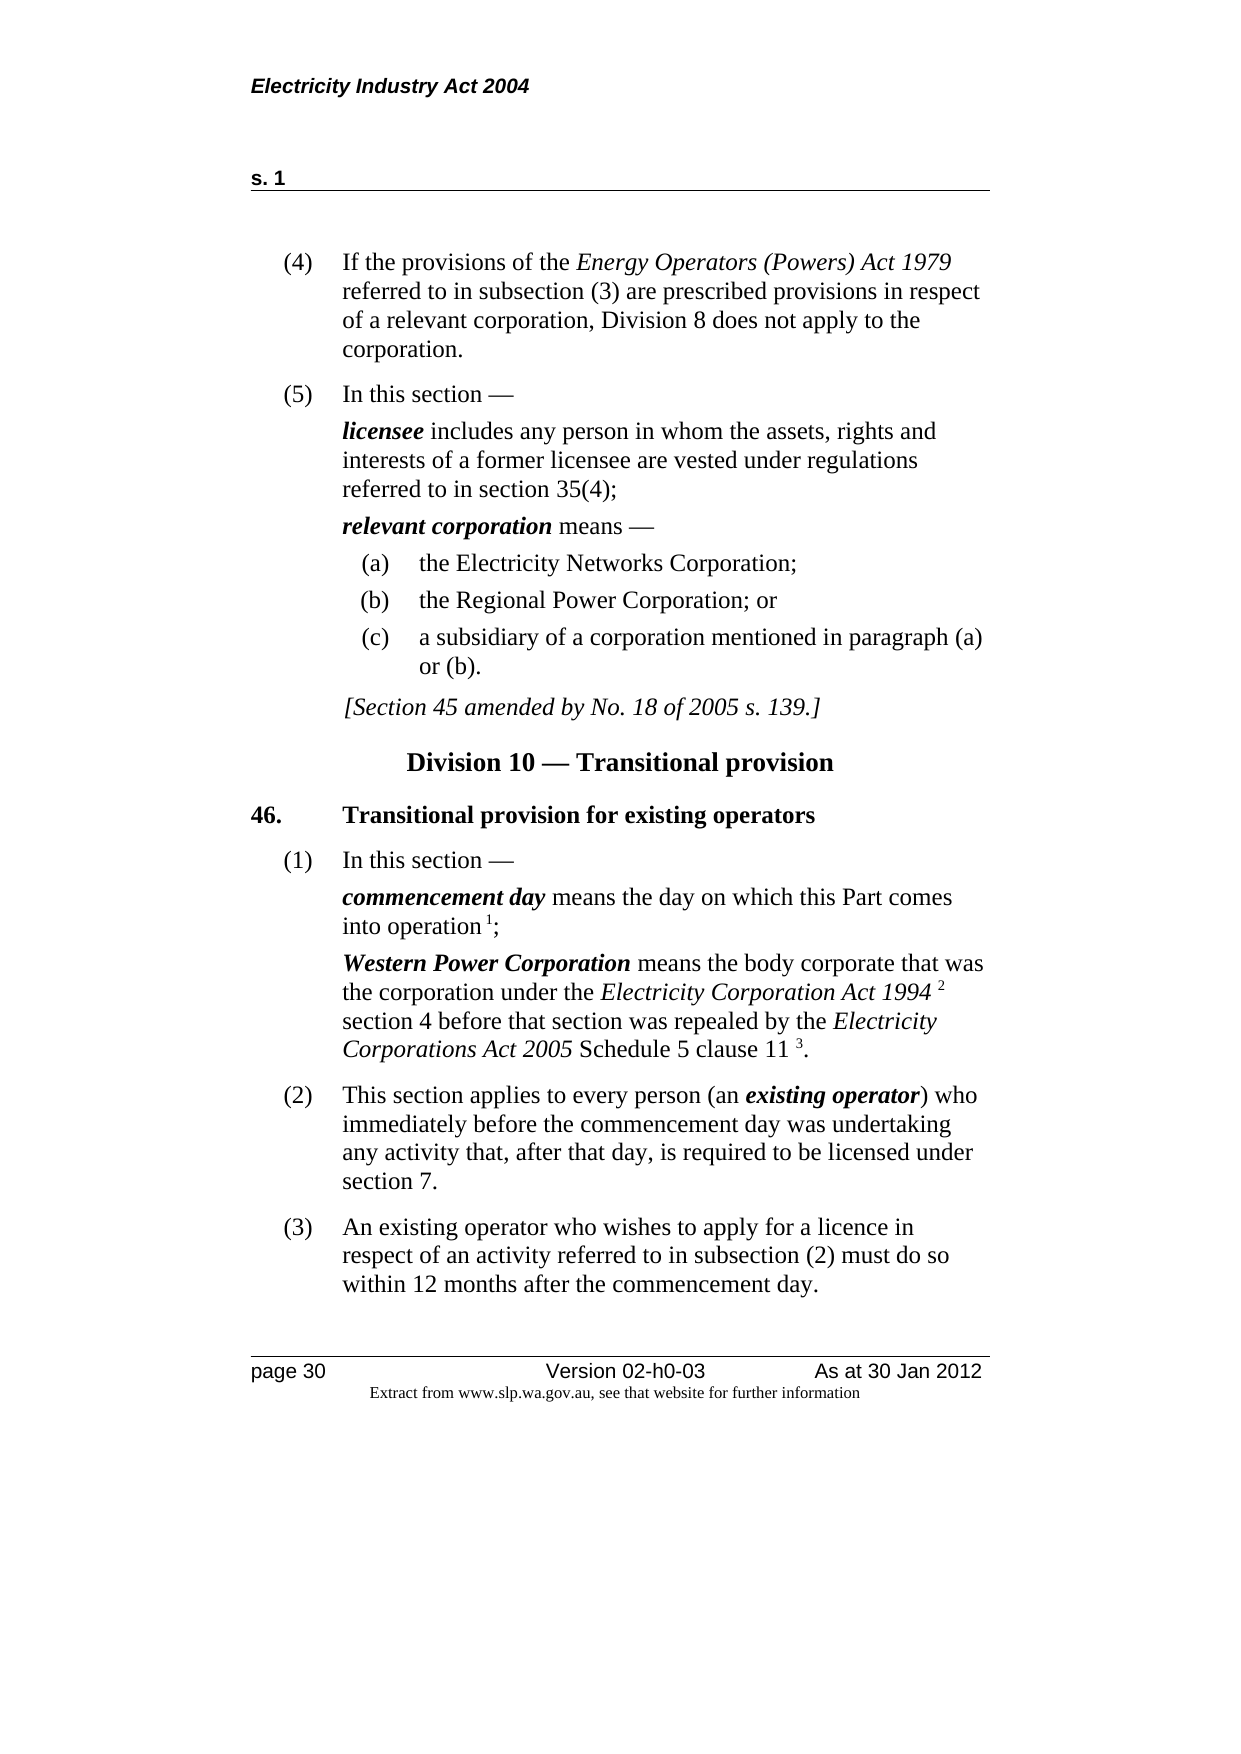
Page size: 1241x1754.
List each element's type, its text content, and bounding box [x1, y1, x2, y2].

text (5) In this section — [251, 379, 990, 408]
text (c) a subsidiary of a corporation mentioned in paragraph (a) or (b). [251, 622, 990, 679]
text licensee includes any person in whom the assets, rights and interests of a former licensee are vested under regulations referred to in section 35(4); [251, 416, 990, 502]
text (b) the Regional Power Corporation; or [251, 585, 990, 614]
text (a) the Electricity Networks Corporation; [251, 548, 990, 577]
text commencement day means the day on which this Part comes into operation 1; [251, 882, 990, 940]
text [Section 45 amended by No. 18 of 2005 s. 139.] [251, 692, 990, 721]
text (2) This section applies to every person (an existing operator) who immediately before the commencement day was undertaking any activity that, after that day, is required to be licensed under section 7. [251, 1080, 990, 1195]
text relevant corporation means — [251, 511, 990, 539]
text (1) In this section — [251, 845, 990, 874]
text (3) An existing operator who wishes to apply for a licence in respect of an activity referred to in subsection (2) must do so within 12 months after the commencement day. [251, 1212, 990, 1298]
text (4) If the provisions of the Energy Operators (Powers) Act 1979 referred to in subsection (3) are prescribed provisions in respect of a relevant corporation, Division 8 does not apply to the corporation. [251, 247, 990, 362]
subtitle Division 10 — Transitional provision [251, 746, 990, 777]
text Western Power Corporation means the body corporate that was the corporation under the Electricity Corporation Act 1994 2 section 4 before that section was repealed by the Electricity Corporations Act 2005 Schedule 5 clause 11 3. [251, 948, 990, 1063]
subtitle 46. Transitional provision for existing operators [251, 800, 990, 829]
